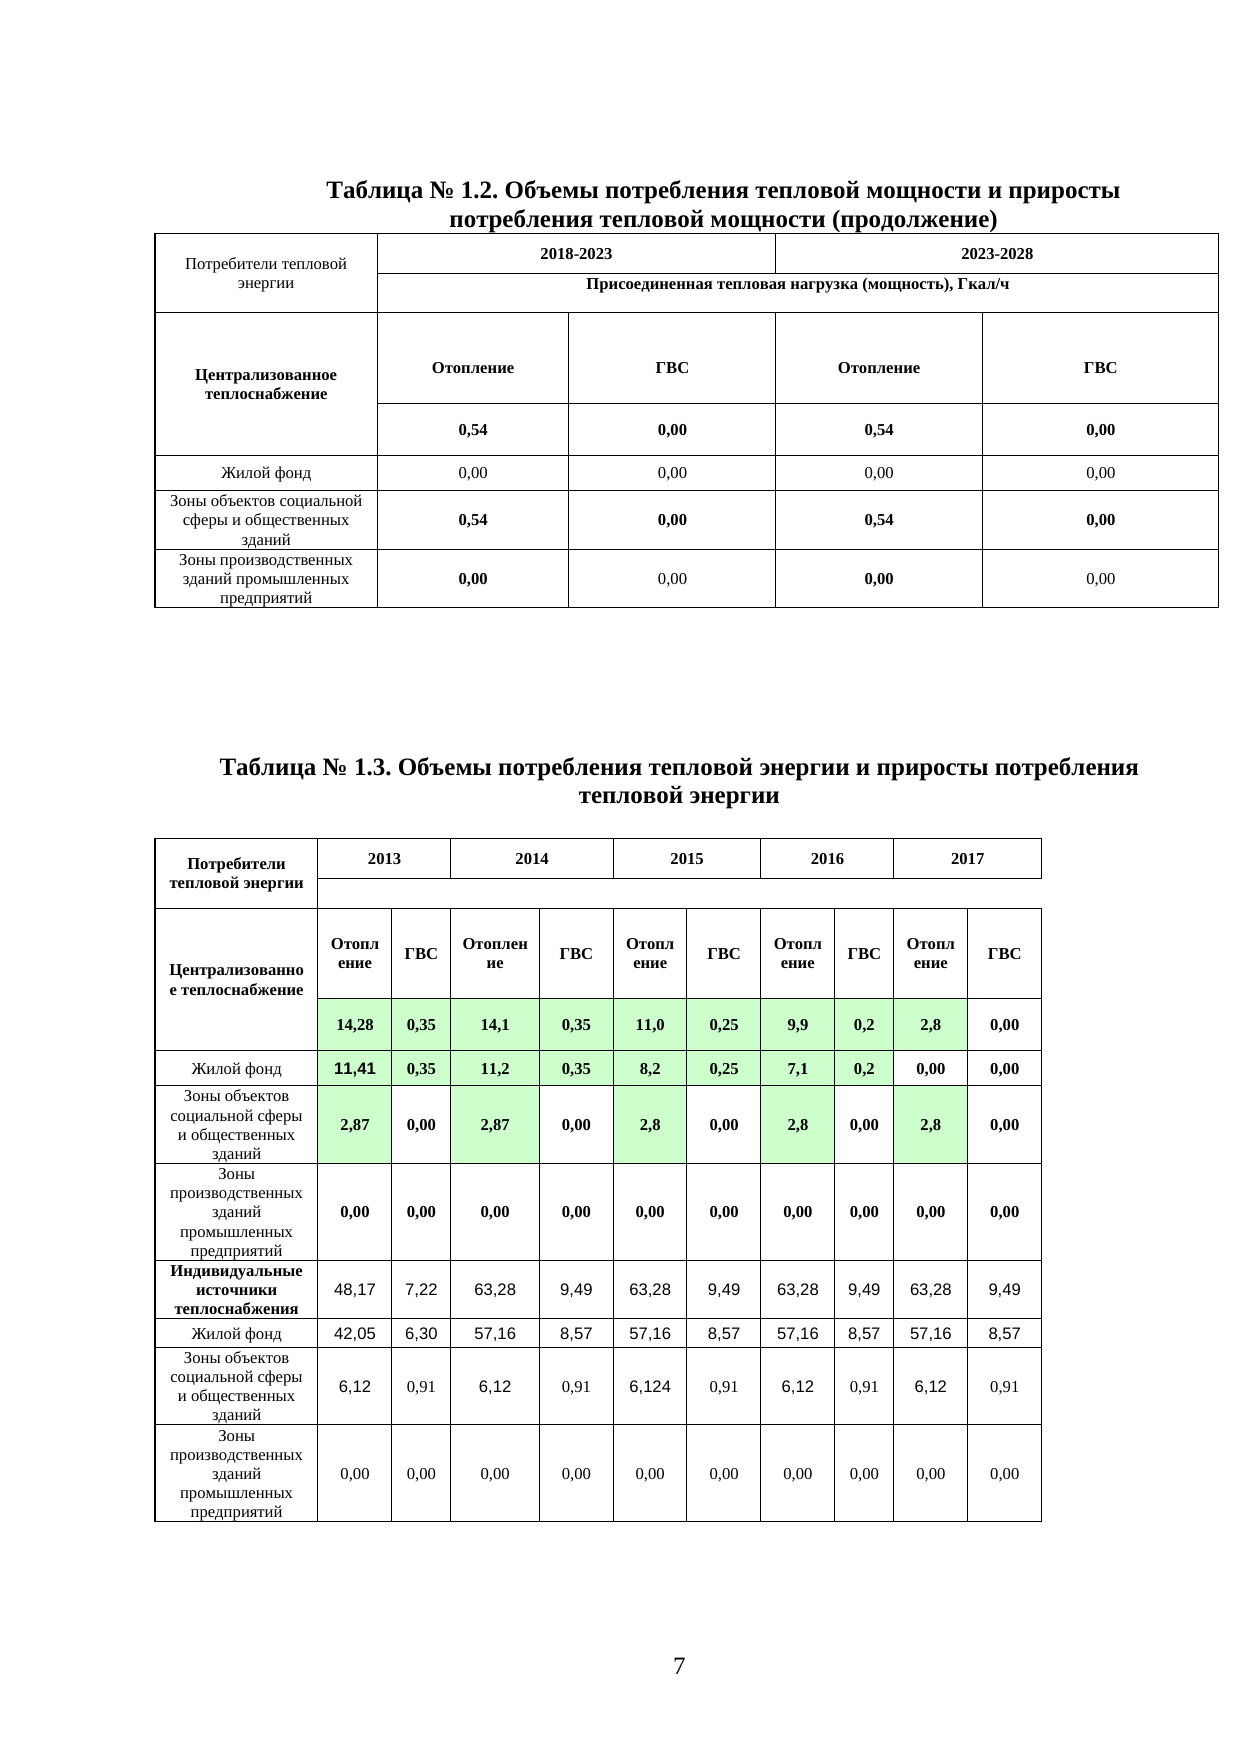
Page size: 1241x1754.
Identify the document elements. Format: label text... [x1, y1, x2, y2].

table_cell 0,00 [968, 999, 1041, 1050]
table_cell 11,0 [614, 999, 686, 1050]
table_cell 0,00 [894, 1164, 967, 1260]
table_header 2014 [451, 839, 613, 878]
table_cell 0,00 [776, 550, 982, 607]
table_cell 0,00 [894, 1425, 967, 1521]
table_cell 2,87 [318, 1086, 391, 1163]
table_cell 0,00 [540, 1086, 613, 1163]
table_cell 0,00 [761, 1425, 834, 1521]
table_cell 0,00 [378, 550, 568, 607]
table_cell 0,54 [378, 404, 568, 454]
text Таблица № 1.2. Объемы потребления тепловой мощности и приросты [177, 176, 1240, 204]
table_cell 0,35 [392, 999, 450, 1050]
table_cell 0,00 [318, 1164, 391, 1260]
table_header 2023-2028 [776, 234, 1218, 273]
table_cell ГВС [968, 909, 1041, 998]
table_cell 42,05 [318, 1319, 391, 1347]
table_cell Зоны производственных зданий промышленных предприятий [156, 1164, 317, 1260]
table_cell 11,41 [318, 1051, 391, 1085]
table_cell 0,91 [687, 1348, 760, 1424]
table_cell 6,12 [451, 1348, 539, 1424]
table_cell 57,16 [614, 1319, 686, 1347]
table_cell 0,00 [392, 1086, 450, 1163]
table_cell 0,91 [540, 1348, 613, 1424]
table_cell Отопление [761, 909, 834, 998]
table_cell 0,00 [569, 404, 775, 454]
table_cell 0,00 [894, 1051, 967, 1085]
table_cell Зоны производственных зданий промышленных предприятий [156, 1425, 317, 1521]
table_cell 2,8 [894, 999, 967, 1050]
table_cell 0,00 [776, 456, 982, 490]
table_cell 0,00 [983, 550, 1218, 607]
table_cell 0,00 [392, 1164, 450, 1260]
table_cell 0,91 [392, 1348, 450, 1424]
table_cell Зоны объектов социальной сферы и общественных зданий [156, 1086, 317, 1163]
table_cell 0,54 [776, 404, 982, 454]
table_cell 0,00 [540, 1164, 613, 1260]
table_header 2017 [894, 839, 1041, 878]
table_cell 0,00 [835, 1086, 893, 1163]
table_cell 6,124 [614, 1348, 686, 1424]
table_cell 8,57 [687, 1319, 760, 1347]
table_cell 48,17 [318, 1261, 391, 1318]
table_cell 8,57 [835, 1319, 893, 1347]
table_cell 0,25 [687, 1051, 760, 1085]
table_cell 0,00 [318, 1425, 391, 1521]
table_cell Зоны объектов социальной сферы и общественных зданий [156, 1348, 317, 1424]
table_cell 11,2 [451, 1051, 539, 1085]
table_cell 14,28 [318, 999, 391, 1050]
table_cell 0,54 [378, 491, 568, 548]
table_cell 0,00 [614, 1164, 686, 1260]
table_cell 7,1 [761, 1051, 834, 1085]
table_cell 9,49 [687, 1261, 760, 1318]
table_cell 8,57 [968, 1319, 1041, 1347]
table_cell 0,2 [835, 999, 893, 1050]
table_cell Отопление [451, 909, 539, 998]
table_cell Зоны объектов социальной сферы и общественных зданий [156, 491, 377, 548]
table_header 2016 [761, 839, 893, 878]
table_cell 0,00 [569, 456, 775, 490]
table_cell 2,87 [451, 1086, 539, 1163]
table_cell Жилой фонд [156, 1319, 317, 1347]
table_cell Централизованное теплоснабжение [156, 313, 377, 454]
table_cell Отопление [378, 313, 568, 403]
table_cell 0,2 [835, 1051, 893, 1085]
table_cell 0,35 [540, 999, 613, 1050]
table_cell 0,00 [687, 1164, 760, 1260]
table_cell 63,28 [451, 1261, 539, 1318]
table_cell 0,00 [614, 1425, 686, 1521]
table_cell Жилой фонд [156, 456, 377, 490]
table_header Потребители тепловой энергии [156, 234, 377, 312]
table_cell 0,00 [968, 1164, 1041, 1260]
table_cell 0,00 [378, 456, 568, 490]
table_cell 0,35 [392, 1051, 450, 1085]
table_cell 6,12 [318, 1348, 391, 1424]
table_cell 0,00 [761, 1164, 834, 1260]
table_cell 2,8 [761, 1086, 834, 1163]
table_cell 0,00 [687, 1425, 760, 1521]
table_cell 63,28 [761, 1261, 834, 1318]
table_cell Отопление [614, 909, 686, 998]
table_cell 0,00 [983, 456, 1218, 490]
table_cell 0,00 [392, 1425, 450, 1521]
table_cell 0,00 [540, 1425, 613, 1521]
table_cell 0,54 [776, 491, 982, 548]
table_cell 63,28 [894, 1261, 967, 1318]
table_cell 0,00 [569, 491, 775, 548]
table_cell Присоединенная тепловая нагрузка (мощность), Гкал/ч [378, 274, 1218, 312]
table_cell ГВС [392, 909, 450, 998]
table_cell 0,00 [983, 404, 1218, 454]
table_cell 0,00 [569, 550, 775, 607]
table_cell 2,8 [614, 1086, 686, 1163]
table_cell 9,49 [968, 1261, 1041, 1318]
table_cell ГВС [569, 313, 775, 403]
table_cell Индивидуальные источники теплоснабжения [156, 1261, 317, 1318]
table_header 2015 [614, 839, 760, 878]
table_cell 9,49 [540, 1261, 613, 1318]
text потребления тепловой мощности (продолжение) [177, 204, 1240, 233]
table_header 2013 [318, 839, 450, 878]
table_cell 63,28 [614, 1261, 686, 1318]
table_cell 0,91 [968, 1348, 1041, 1424]
text Таблица № 1.3. Объемы потребления тепловой энергии и приросты потребления тепловой энергии [177, 752, 1181, 809]
table_cell 6,12 [761, 1348, 834, 1424]
table_cell 7,22 [392, 1261, 450, 1318]
table_cell 9,49 [835, 1261, 893, 1318]
table_header Потребители тепловой энергии [156, 839, 317, 908]
table_cell ГВС [687, 909, 760, 998]
table_cell ГВС [835, 909, 893, 998]
table_cell ГВС [983, 313, 1218, 403]
table_cell 0,00 [968, 1086, 1041, 1163]
table_cell 6,12 [894, 1348, 967, 1424]
table_cell 0,00 [687, 1086, 760, 1163]
table_cell 0,00 [968, 1051, 1041, 1085]
table_cell 2,8 [894, 1086, 967, 1163]
table_cell 0,00 [451, 1164, 539, 1260]
table_cell 57,16 [894, 1319, 967, 1347]
table_cell 9,9 [761, 999, 834, 1050]
table_cell 0,00 [983, 491, 1218, 548]
table_cell 8,57 [540, 1319, 613, 1347]
table_cell Централизованное теплоснабжение [156, 909, 317, 1050]
table_header 2018-2023 [378, 234, 775, 273]
table_cell 0,00 [968, 1425, 1041, 1521]
table_cell ГВС [540, 909, 613, 998]
table_cell 57,16 [761, 1319, 834, 1347]
table_cell 57,16 [451, 1319, 539, 1347]
table_cell 0,00 [451, 1425, 539, 1521]
table_cell 0,35 [540, 1051, 613, 1085]
table_cell 0,25 [687, 999, 760, 1050]
table_cell 0,00 [835, 1425, 893, 1521]
table_cell Отопление [776, 313, 982, 403]
table_cell Отопление [318, 909, 391, 998]
table_cell 0,00 [835, 1164, 893, 1260]
table_cell 6,30 [392, 1319, 450, 1347]
table_cell Отопление [894, 909, 967, 998]
table_cell Зоны производственных зданий промышленных предприятий [156, 550, 377, 607]
table_cell Жилой фонд [156, 1051, 317, 1085]
table_cell 0,91 [835, 1348, 893, 1424]
table_cell 8,2 [614, 1051, 686, 1085]
table_cell 14,1 [451, 999, 539, 1050]
